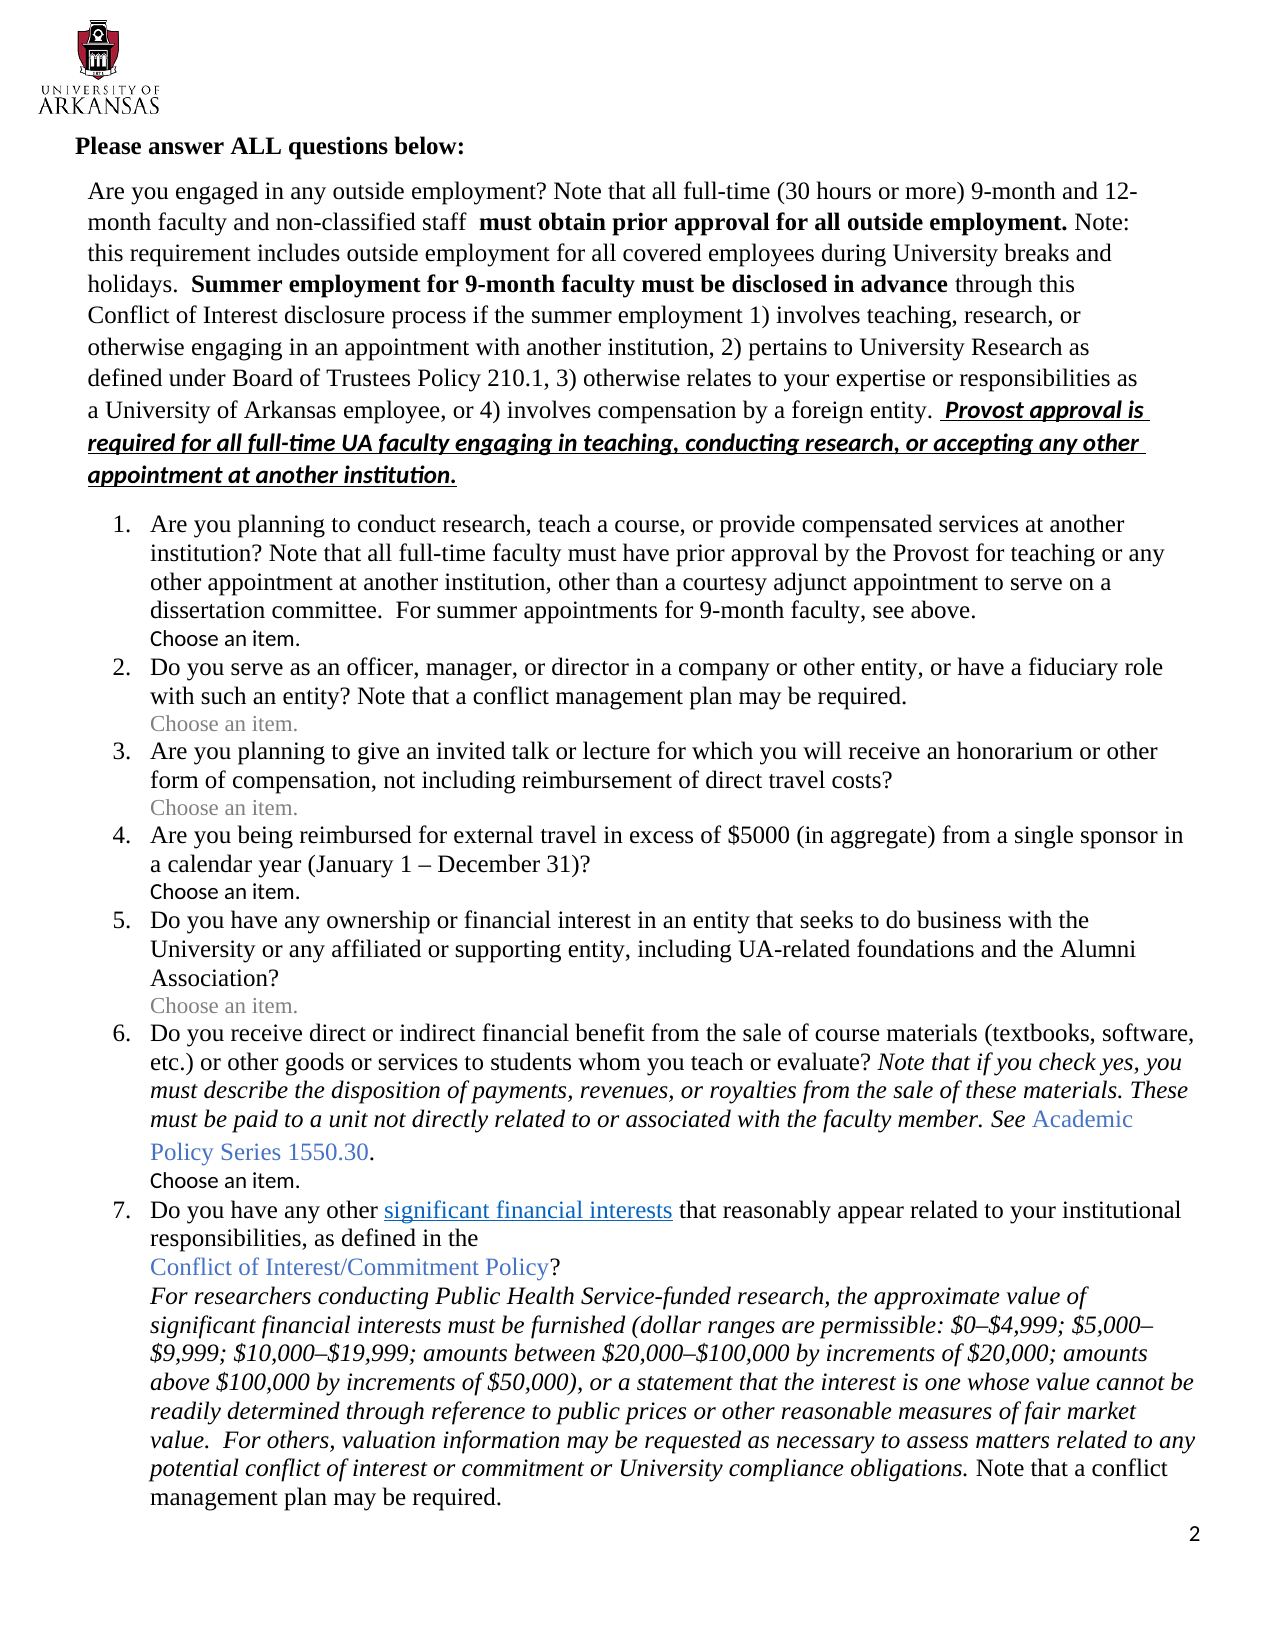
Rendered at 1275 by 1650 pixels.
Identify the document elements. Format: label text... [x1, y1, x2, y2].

list Do you have any other significant financial interests that reasonably appear related to your institutional responsibilities, as defined in the [112, 1195, 1200, 1252]
text Please answer ALL questions below: [75, 131, 1200, 160]
list Do you receive direct or indirect financial benefit from the sale of course materials (textbooks, software, etc.) or other goods or services to students whom you teach or evaluate? Note that if you check yes, you must describe the disposition of payments, revenues, or royalties from the sale of these materials. These must be paid to a unit not directly related to or associated with the faculty member. See Academic Policy Series 1550.30. [112, 1018, 1200, 1167]
list Are you planning to conduct research, teach a course, or provide compensated services at another institution? Note that all full-time faculty must have prior approval by the Provost for teaching or any other appointment at another institution, other than a courtesy adjunct appointment to serve on a dissertation committee. For summer appointments for 9-month faculty, see above. [112, 509, 1200, 624]
picture [37, 20, 160, 114]
list Are you planning to give an invited talk or lecture for which you will receive an honorarium or other form of compensation, not including reimbursement of direct travel costs? [112, 736, 1200, 794]
list Are you being reimbursed for external travel in excess of $5000 (in aggregate) from a single sponsor in a calendar year (January 1 – December 31)? [112, 820, 1200, 877]
list Do you serve as an officer, manager, or director in a company or other entity, or have a fiduciary role with such an entity? Note that a conflict management plan may be required. [112, 652, 1200, 710]
list For researchers conducting Public Health Service-funded research, the approximate value of significant financial interests must be furnished (dollar ranges are permissible: $0–$4,999; $5,000–$9,999; $10,000–$19,999; amounts between $20,000–$100,000 by increments of $20,000; amounts above $100,000 by increments of $50,000), or a statement that the interest is one whose value cannot be readily determined through reference to public prices or other reasonable measures of fair market value. For others, valuation information may be requested as necessary to assess matters related to any potential conflict of interest or commitment or University compliance obligations. Note that a conflict management plan may be required. [150, 1281, 1200, 1511]
text Are you engaged in any outside employment? Note that all full-time (30 hours or more) 9-month and 12-month faculty and non-classified staff must obtain prior approval for all outside employment. Note: this requirement includes outside employment for all covered employees during University breaks and holidays. Summer employment for 9-month faculty must be disclosed in advance through this Conflict of Interest disclosure process if the summer employment 1) involves teaching, research, or otherwise engaging in an appointment with another institution, 2) pertains to University Research as defined under Board of Trustees Policy 210.1, 3) otherwise relates to your expertise or responsibilities as a University of Arkansas employee, or 4) involves compensation by a foreign entity. Provost approval is required for all full-time UA faculty engaging in teaching, conducting research, or accepting any other appointment at another institution. [87, 176, 1155, 490]
list Do you have any ownership or financial interest in an entity that seeks to do business with the University or any affiliated or supporting entity, including UA-related foundations and the Alumni Association? [112, 906, 1200, 992]
list Conflict of Interest/Commitment Policy? [150, 1252, 1200, 1281]
